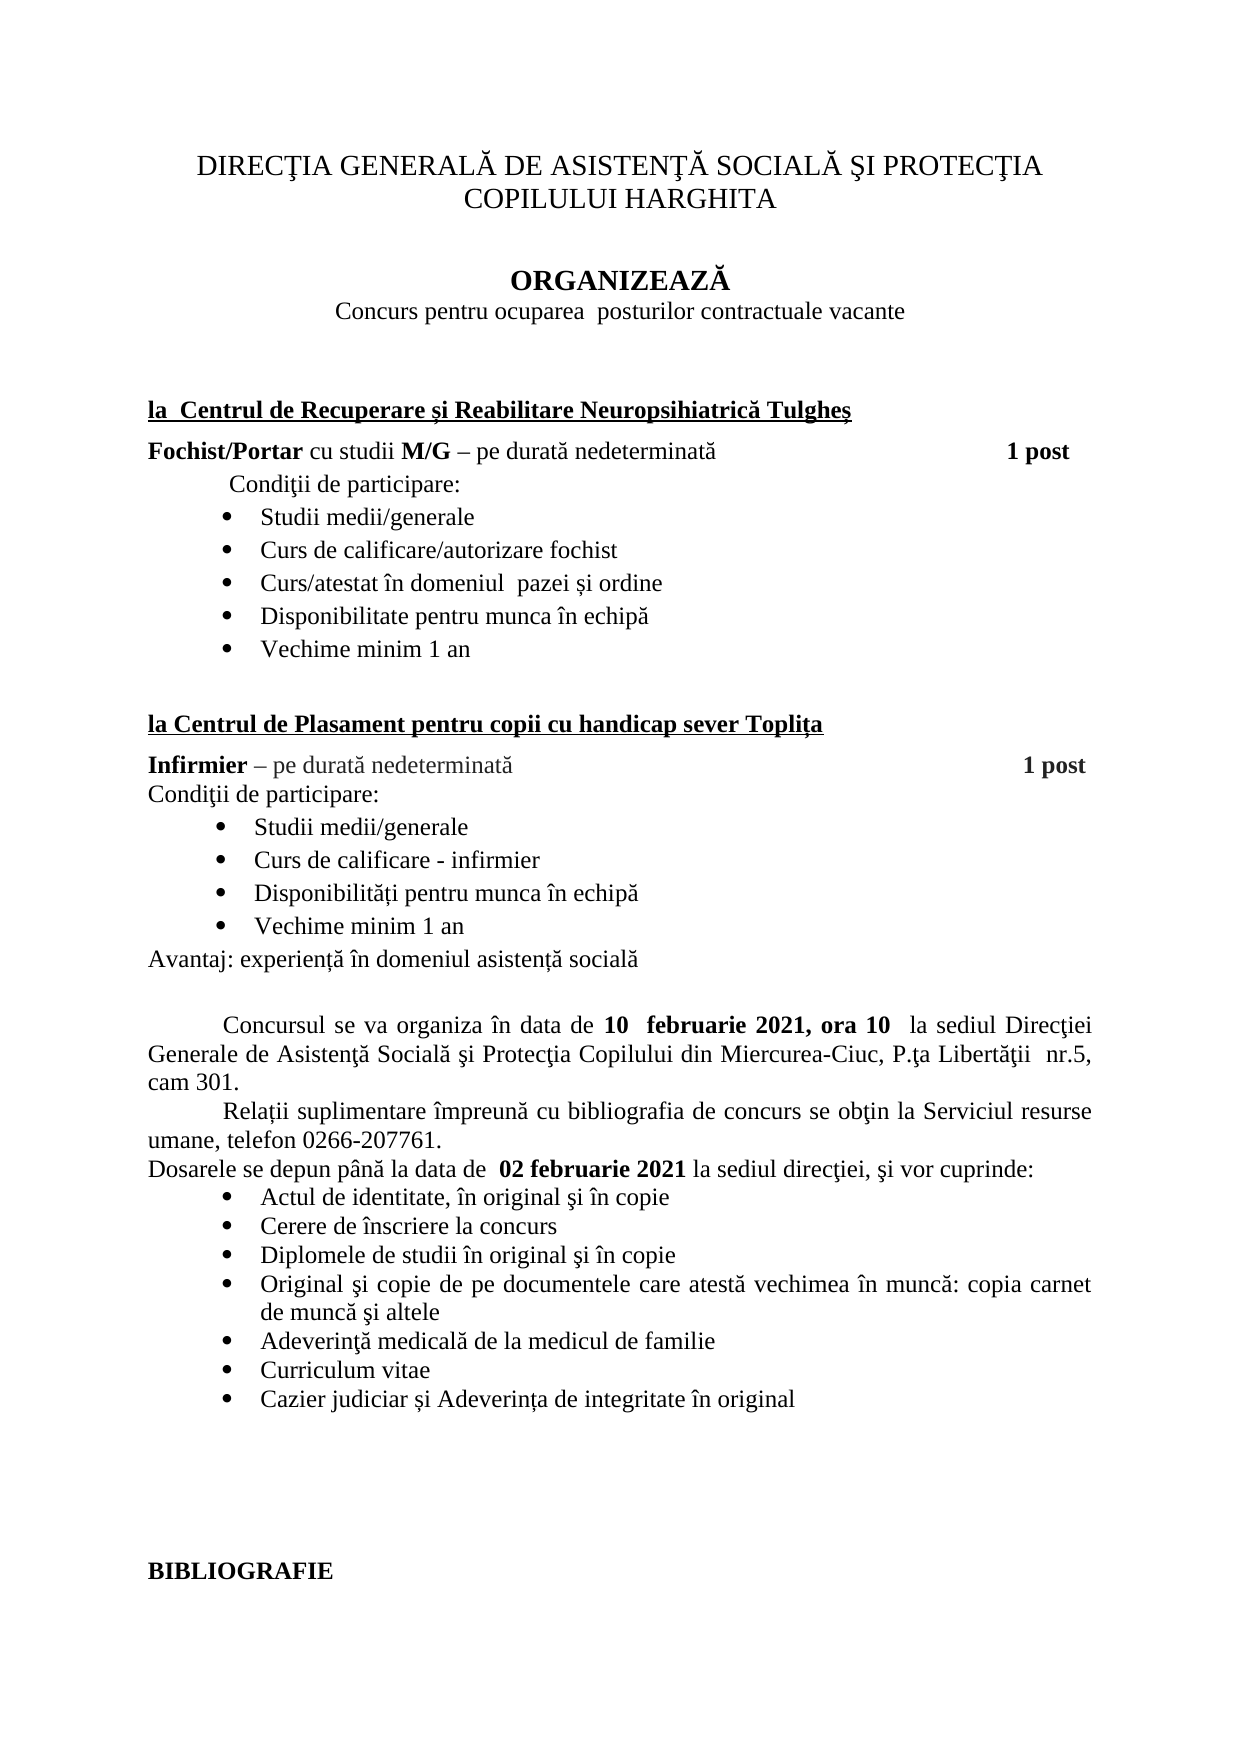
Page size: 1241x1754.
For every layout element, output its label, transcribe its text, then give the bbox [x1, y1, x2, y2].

list Curs/atestat în domeniul pazei și ordine [223, 568, 1093, 597]
text Condiţii de participare: [148, 779, 1130, 807]
list Actul de identitate, în original şi în copie [223, 1182, 1093, 1211]
list Cerere de înscriere la concurs [223, 1211, 1093, 1240]
list Disponibilități pentru munca în echipă [216, 878, 1130, 907]
list Vechime minim 1 an [216, 911, 1130, 939]
text ORGANIZEAZĂ [148, 263, 1093, 296]
list Adeverinţă medicală de la medicul de familie [223, 1326, 1093, 1355]
list Diplomele de studii în original şi în copie [223, 1240, 1093, 1269]
subtitle DIRECŢIA GENERALĂ DE ASISTENŢĂ SOCIALĂ ŞI PROTECŢIA COPILULUI HARGHITA [148, 148, 1093, 215]
list Original şi copie de pe documentele care atestă vechimea în muncă: copia carnet de muncă şi altele [223, 1269, 1093, 1326]
text Fochist/Portar cu studii M/G – pe durată nedeterminată 1 post [148, 436, 1093, 465]
text Dosarele se depun până la data de 02 februarie 2021 la sediul direcţiei, şi vor cuprinde: [148, 1154, 1093, 1182]
list Studii medii/generale [223, 502, 1093, 531]
text Concurs pentru ocuparea posturilor contractuale vacante [148, 296, 1093, 325]
text la Centrul de Plasament pentru copii cu handicap sever Toplița [148, 709, 1093, 737]
list Curs de calificare/autorizare fochist [223, 535, 1093, 564]
text Avantaj: experiență în domeniul asistență socială [148, 944, 1130, 973]
list Disponibilitate pentru munca în echipă [223, 601, 1093, 630]
list Studii medii/generale [216, 812, 1130, 841]
list Curriculum vitae [223, 1355, 1093, 1384]
text Relații suplimentare împreună cu bibliografia de concurs se obţin la Serviciul resurse umane, telefon 0266-207761. [148, 1096, 1093, 1154]
text Condiţii de participare: [148, 469, 1130, 498]
list Vechime minim 1 an [223, 634, 1093, 663]
list Curs de calificare - infirmier [216, 845, 1130, 873]
text Infirmier – pe durată nedeterminată 1 post [148, 750, 1093, 779]
text BIBLIOGRAFIE [148, 1556, 1093, 1585]
list Cazier judiciar și Adeverința de integritate în original [223, 1384, 1093, 1412]
text Concursul se va organiza în data de 10 februarie 2021, ora 10 la sediul Direcţiei Generale de Asistenţă Socială şi Protecţia Copilului din Miercurea-Ciuc, P.ţa Libertăţii nr.5, cam 301. [148, 1010, 1093, 1096]
text la Centrul de Recuperare și Reabilitare Neuropsihiatrică Tulgheș [148, 395, 1093, 424]
